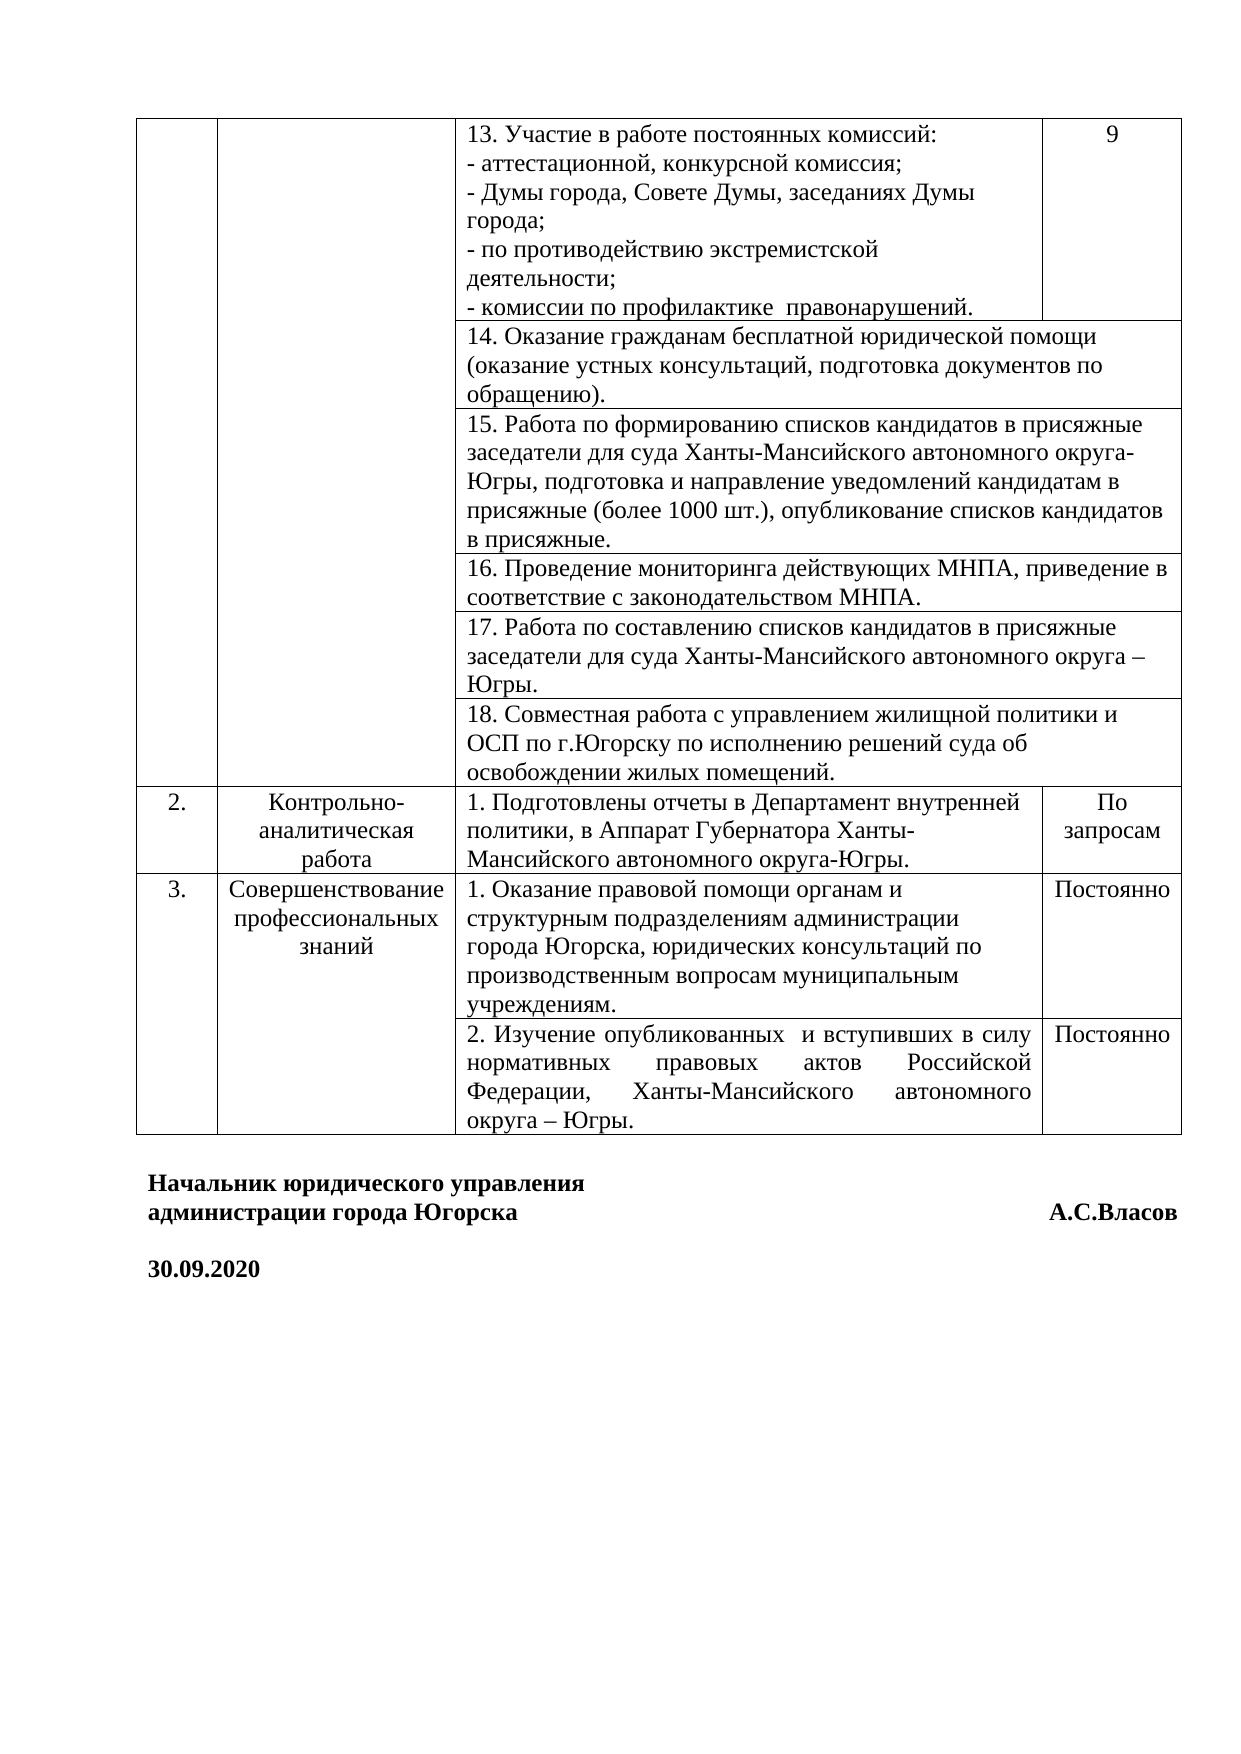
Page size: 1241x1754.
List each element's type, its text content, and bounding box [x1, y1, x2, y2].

text администрации города Югорска А.С.Власов [148, 1197, 1181, 1226]
table_cell 9 [1043, 119, 1181, 320]
table_cell Совершенствование профессиональных знаний [218, 874, 455, 1134]
table_cell 17. Работа по составлению списков кандидатов в присяжные заседатели для суда Ханты-Мансийского автономного округа – Югры. [456, 612, 1181, 698]
text Начальник юридического управления [148, 1168, 1181, 1197]
table_cell 14. Оказание гражданам бесплатной юридической помощи (оказание устных консультаций, подготовка документов по обращению). [456, 321, 1181, 408]
table_cell 2. Изучение опубликованных и вступивших в силу нормативных правовых актов Российской Федерации, Ханты-Мансийского автономного округа – Югры. [456, 1019, 1042, 1134]
text 30.09.2020 [148, 1254, 1181, 1283]
table_cell Контрольно-аналитическая работа [218, 787, 455, 873]
table_cell Постоянно [1043, 874, 1181, 1018]
table_cell 18. Совместная работа с управлением жилищной политики и ОСП по г.Югорску по исполнению решений суда об освобождении жилых помещений. [456, 699, 1181, 786]
table_cell По запросам [1043, 787, 1181, 873]
table_cell 3. [137, 874, 217, 1134]
table_cell Постоянно [1043, 1019, 1181, 1134]
table_cell 2. [137, 787, 217, 873]
table_cell 15. Работа по формированию списков кандидатов в присяжные заседатели для суда Ханты-Мансийского автономного округа-Югры, подготовка и направление уведомлений кандидатам в присяжные (более 1000 шт.), опубликование списков кандидатов в присяжные. [456, 409, 1181, 552]
table_cell 16. Проведение мониторинга действующих МНПА, приведение в соответствие с законодательством МНПА. [456, 554, 1181, 611]
table_cell 1. Подготовлены отчеты в Департамент внутренней политики, в Аппарат Губернатора Ханты-Мансийского автономного округа-Югры. [456, 787, 1042, 873]
table_cell 1. Оказание правовой помощи органам и структурным подразделениям администрации города Югорска, юридических консультаций по производственным вопросам муниципальным учреждениям. [456, 874, 1042, 1018]
table_cell 13. Участие в работе постоянных комиссий: - аттестационной, конкурсной комиссия; - Думы города, Совете Думы, заседаниях Думы города; - по противодействию экстремистской деятельности; - комиссии по профилактике правонарушений. [456, 119, 1042, 320]
